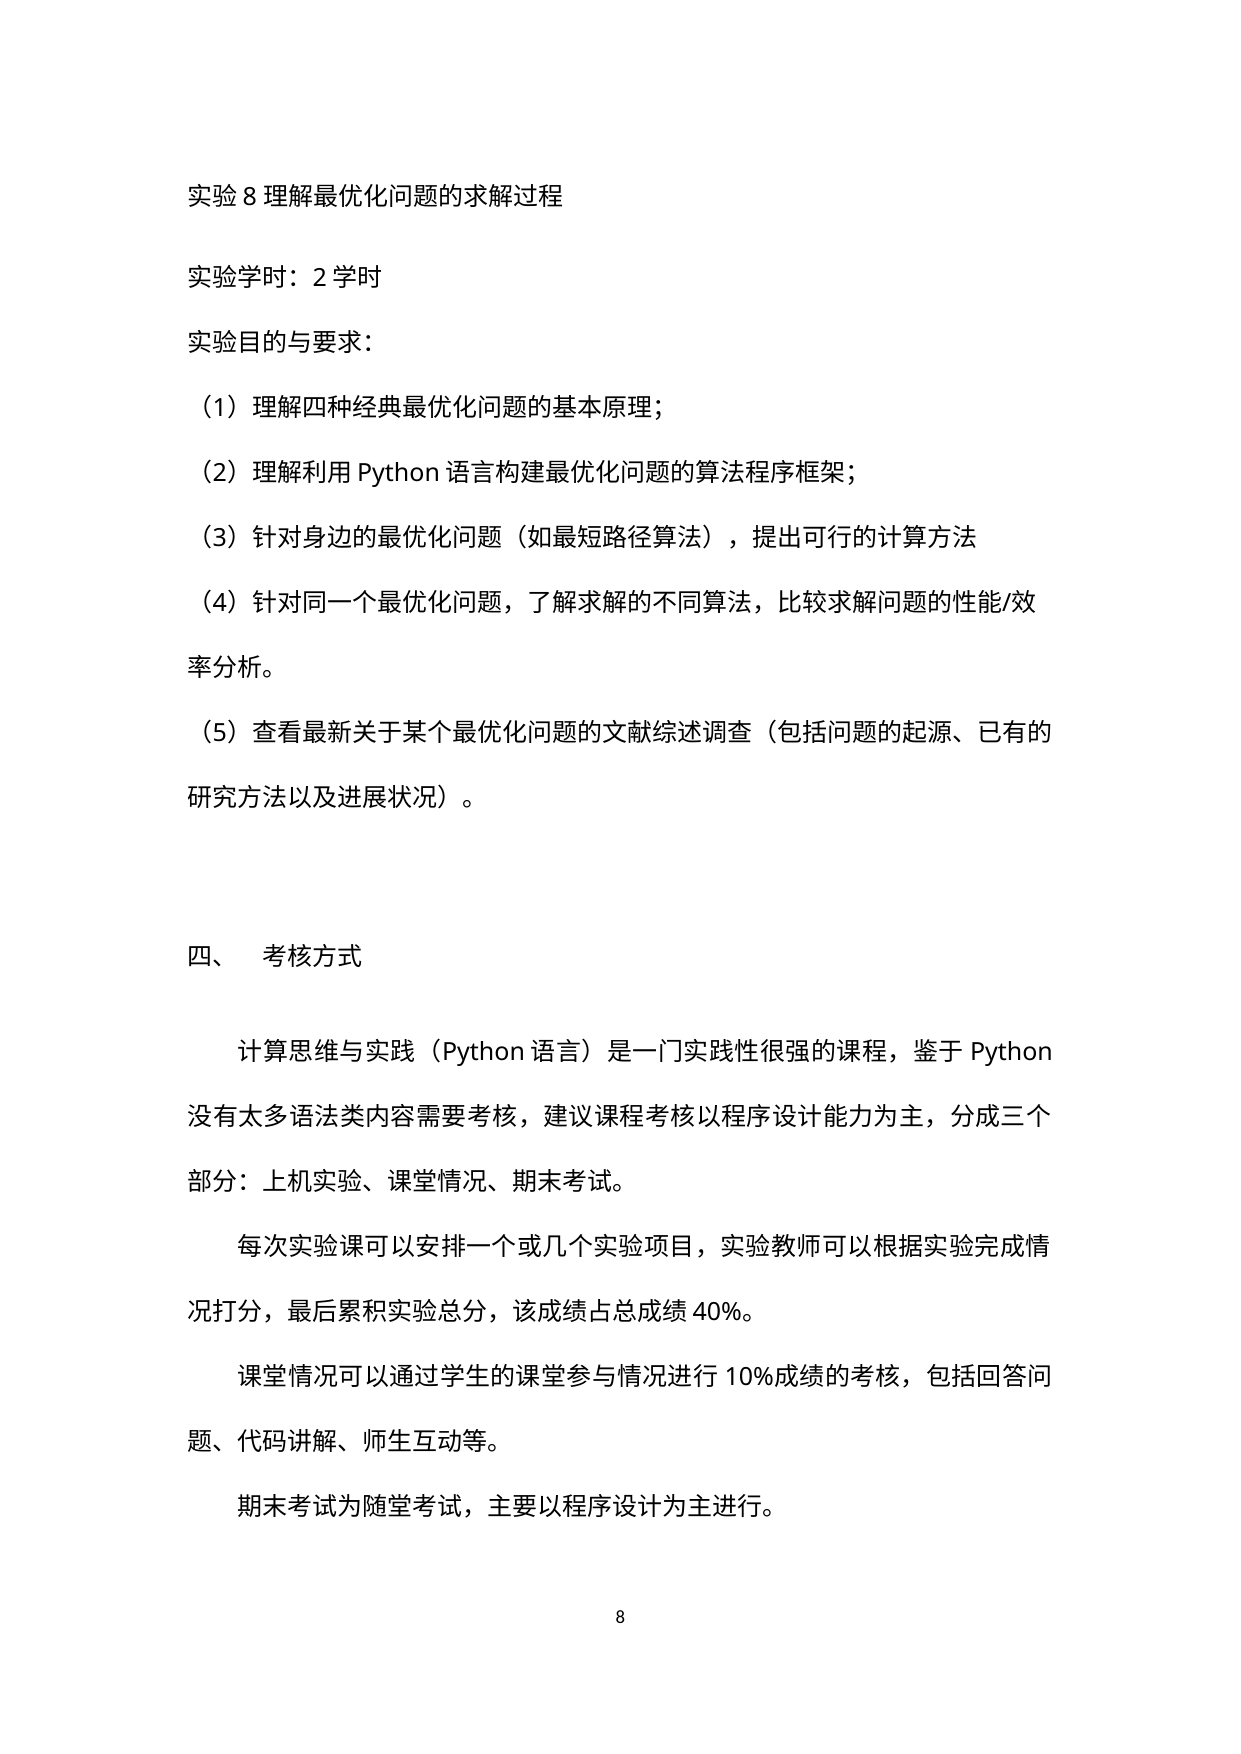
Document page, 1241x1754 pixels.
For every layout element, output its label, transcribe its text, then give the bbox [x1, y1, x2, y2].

text 实验目的与要求： [187, 308, 1053, 373]
text 实验学时：2学时 [187, 243, 1053, 308]
list 考核方式 [187, 922, 1053, 987]
text 计算思维与实践（Python语言）是一门实践性很强的课程，鉴于Python没有太多语法类内容需要考核，建议课程考核以程序设计能力为主，分成三个部分：上机实验、课堂情况、期末考试。 [187, 1017, 1053, 1212]
text （1）理解四种经典最优化问题的基本原理； [187, 373, 1053, 438]
text （2）理解利用Python语言构建最优化问题的算法程序框架； [187, 438, 1053, 503]
text 课堂情况可以通过学生的课堂参与情况进行10%成绩的考核，包括回答问题、代码讲解、师生互动等。 [187, 1342, 1053, 1472]
text 期末考试为随堂考试，主要以程序设计为主进行。 [187, 1472, 1053, 1537]
text （5）查看最新关于某个最优化问题的文献综述调查（包括问题的起源、已有的研究方法以及进展状况）。 [187, 698, 1053, 828]
text （3）针对身边的最优化问题（如最短路径算法），提出可行的计算方法 [187, 503, 1053, 568]
text 实验8 理解最优化问题的求解过程 [187, 162, 1053, 227]
text 每次实验课可以安排一个或几个实验项目，实验教师可以根据实验完成情况打分，最后累积实验总分，该成绩占总成绩40%。 [187, 1212, 1053, 1342]
text （4）针对同一个最优化问题，了解求解的不同算法，比较求解问题的性能/效率分析。 [187, 568, 1053, 698]
